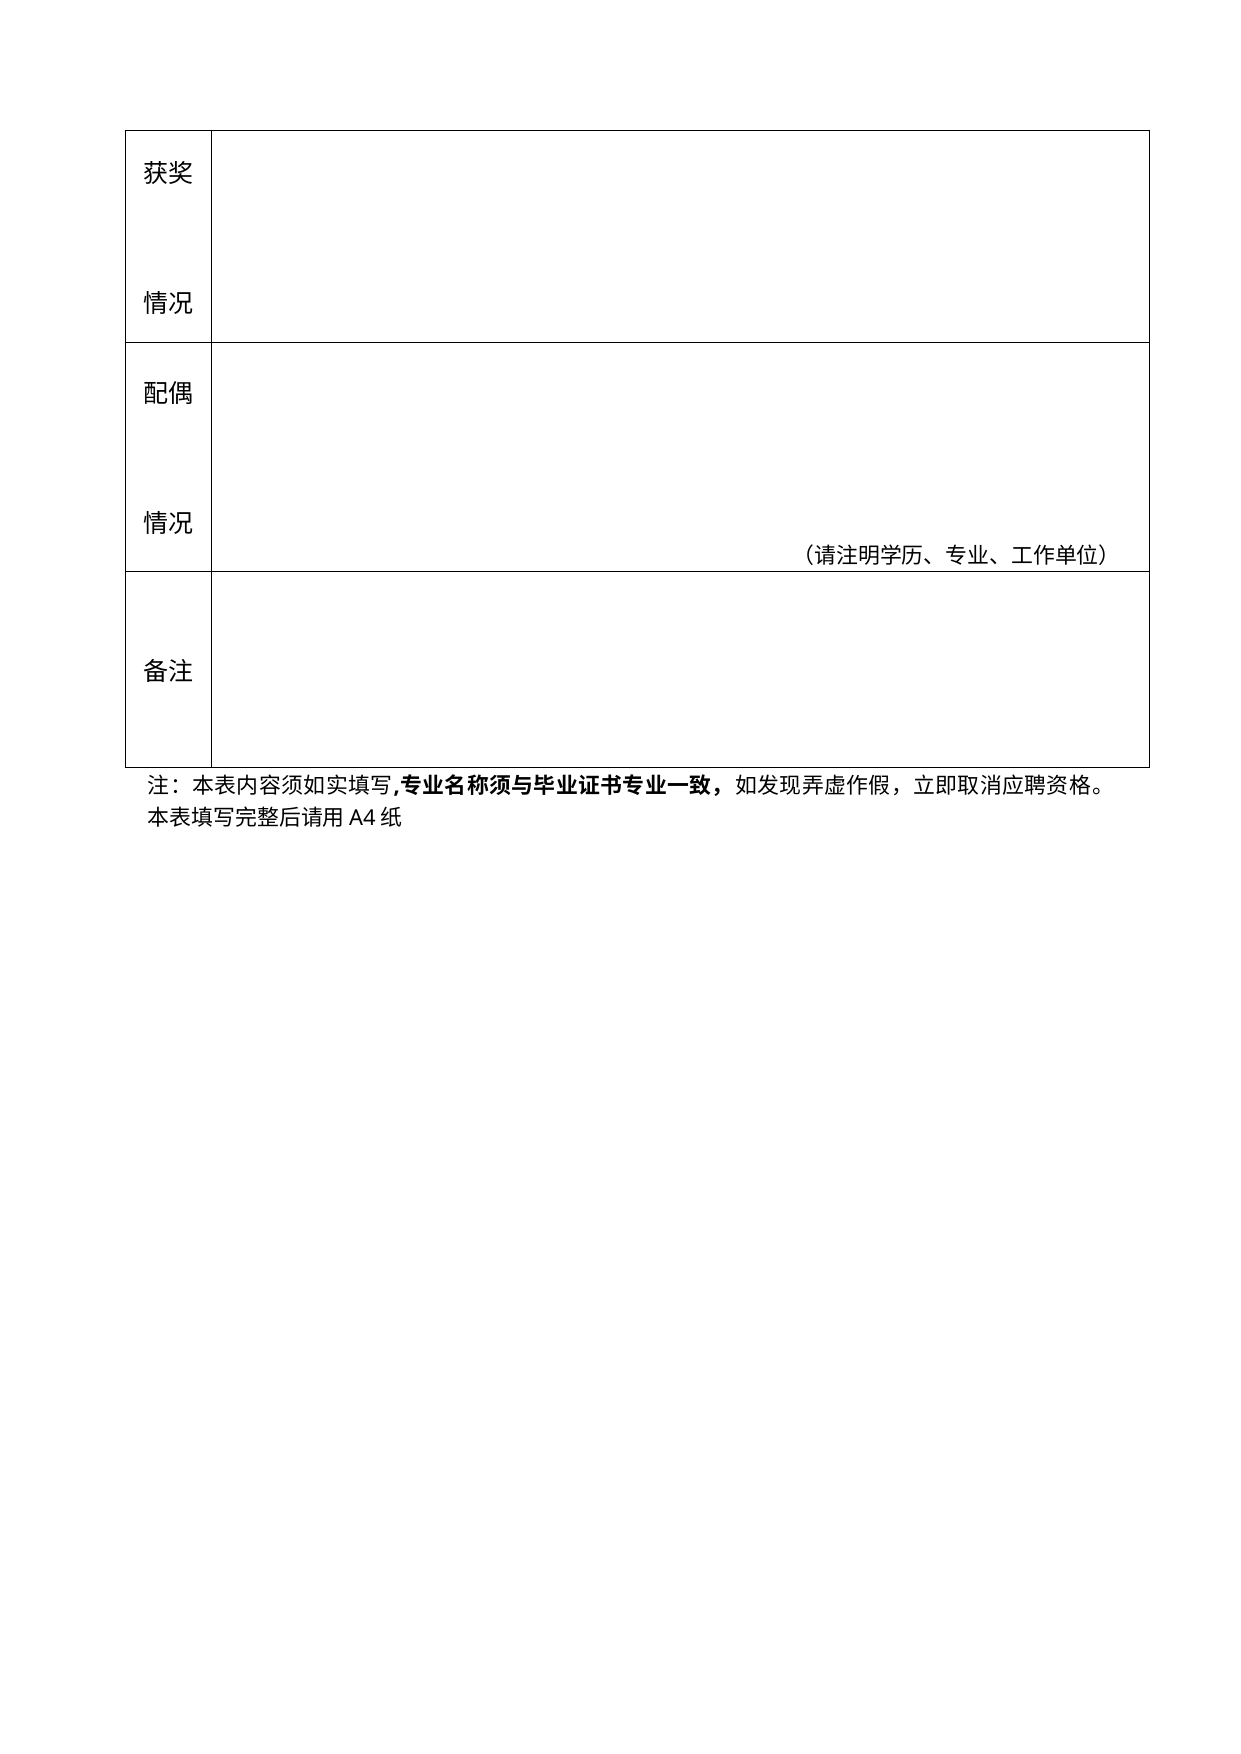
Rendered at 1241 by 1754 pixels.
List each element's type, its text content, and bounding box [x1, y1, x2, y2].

table_cell [212, 572, 1149, 767]
table_cell [212, 131, 1149, 342]
text 注：本表内容须如实填写,专业名称须与毕业证书专业一致，如发现弄虚作假，立即取消应聘资格。本表填写完整后请用A4纸 [148, 768, 1092, 833]
table_cell 备注 [126, 572, 211, 767]
table_cell （请注明学历、专业、工作单位） [212, 343, 1149, 571]
table_cell 配偶 情况 [126, 343, 211, 571]
table_cell 获奖 情况 [126, 131, 211, 342]
